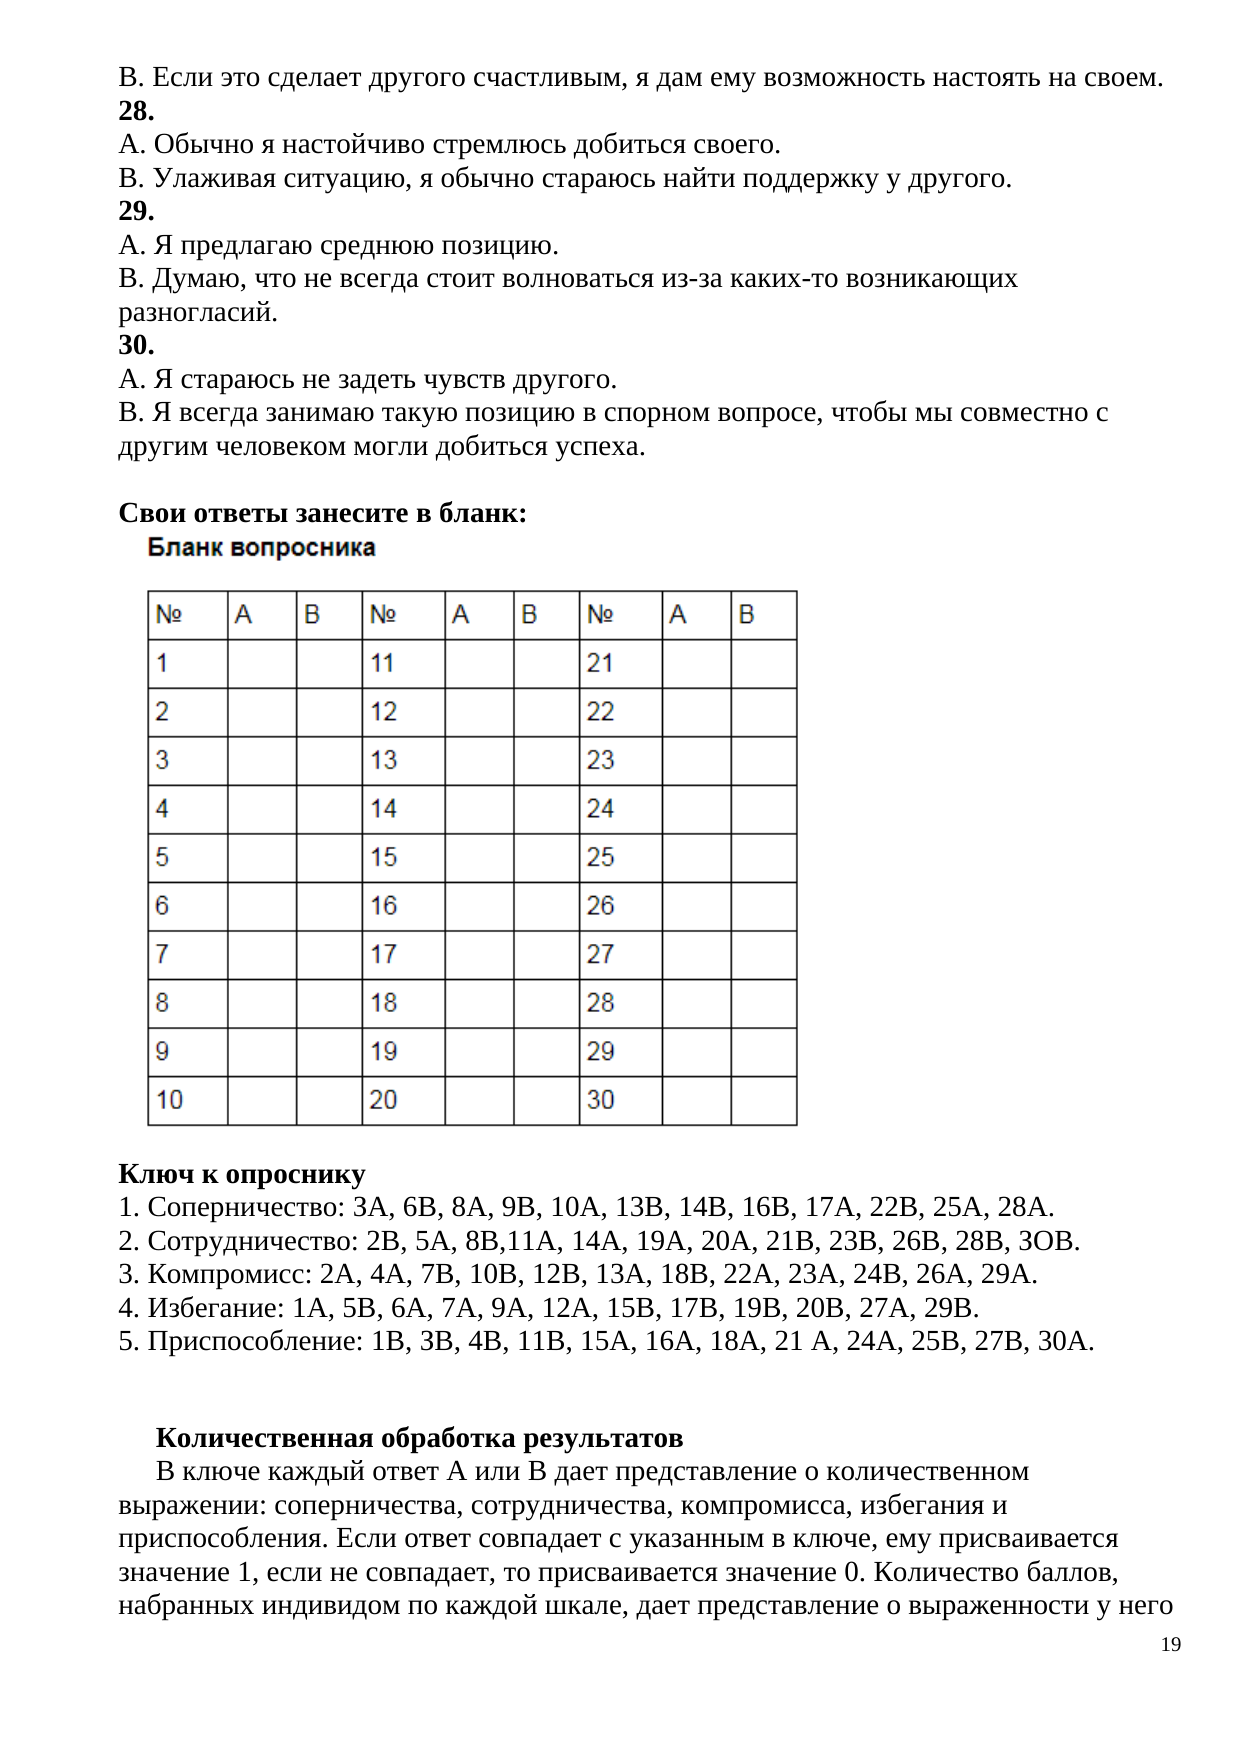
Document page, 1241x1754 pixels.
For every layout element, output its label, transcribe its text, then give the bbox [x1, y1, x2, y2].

text В. Если это сделает другого счастливым, я дам ему возможность настоять на своем. [118, 59, 1181, 93]
text 30. [118, 327, 1181, 361]
text В. Я всегда занимаю такую позицию в спорном вопросе, чтобы мы совместно с другим человеком могли добиться успеха. [118, 394, 1181, 462]
text В. Улаживая ситуацию, я обычно стараюсь найти поддержку у другого. [118, 160, 1181, 193]
text А. Обычно я настойчиво стремлюсь добиться своего. [118, 126, 1181, 160]
text 5. Приспособление: 1В, ЗВ, 4В, 11В, 15А, 16А, 18А, 21 А, 24А, 25В, 27В, 30А. [118, 1323, 1181, 1357]
text А. Я стараюсь не задеть чувств другого. [118, 361, 1181, 394]
text Количественная обработка результатов [156, 1420, 1181, 1453]
text 3. Компромисс: 2А, 4А, 7В, 10В, 12В, 13А, 18В, 22А, 23А, 24В, 26А, 29А. [118, 1256, 1181, 1290]
text 2. Сотрудничество: 2В, 5А, 8В,11А, 14А, 19А, 20А, 21В, 23В, 26В, 28В, ЗОВ. [118, 1223, 1181, 1256]
text 28. [118, 93, 1181, 126]
picture [118, 528, 823, 1156]
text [118, 1453, 1181, 1621]
text Ключ к опроснику [118, 1156, 1181, 1189]
text В. Думаю, что не всегда стоит волноваться из-за каких-то возникающих разногласий. [118, 260, 1181, 327]
text 1. Соперничество: ЗА, 6В, 8А, 9В, 10А, 13В, 14В, 16В, 17А, 22В, 25А, 28А. [118, 1189, 1181, 1223]
text Свои ответы занесите в бланк: [118, 495, 1181, 529]
text А. Я предлагаю среднюю позицию. [118, 227, 1181, 260]
text 4. Избегание: 1А, 5В, 6А, 7А, 9А, 12А, 15В, 17В, 19В, 20В, 27А, 29В. [118, 1290, 1181, 1323]
text 29. [118, 193, 1181, 227]
